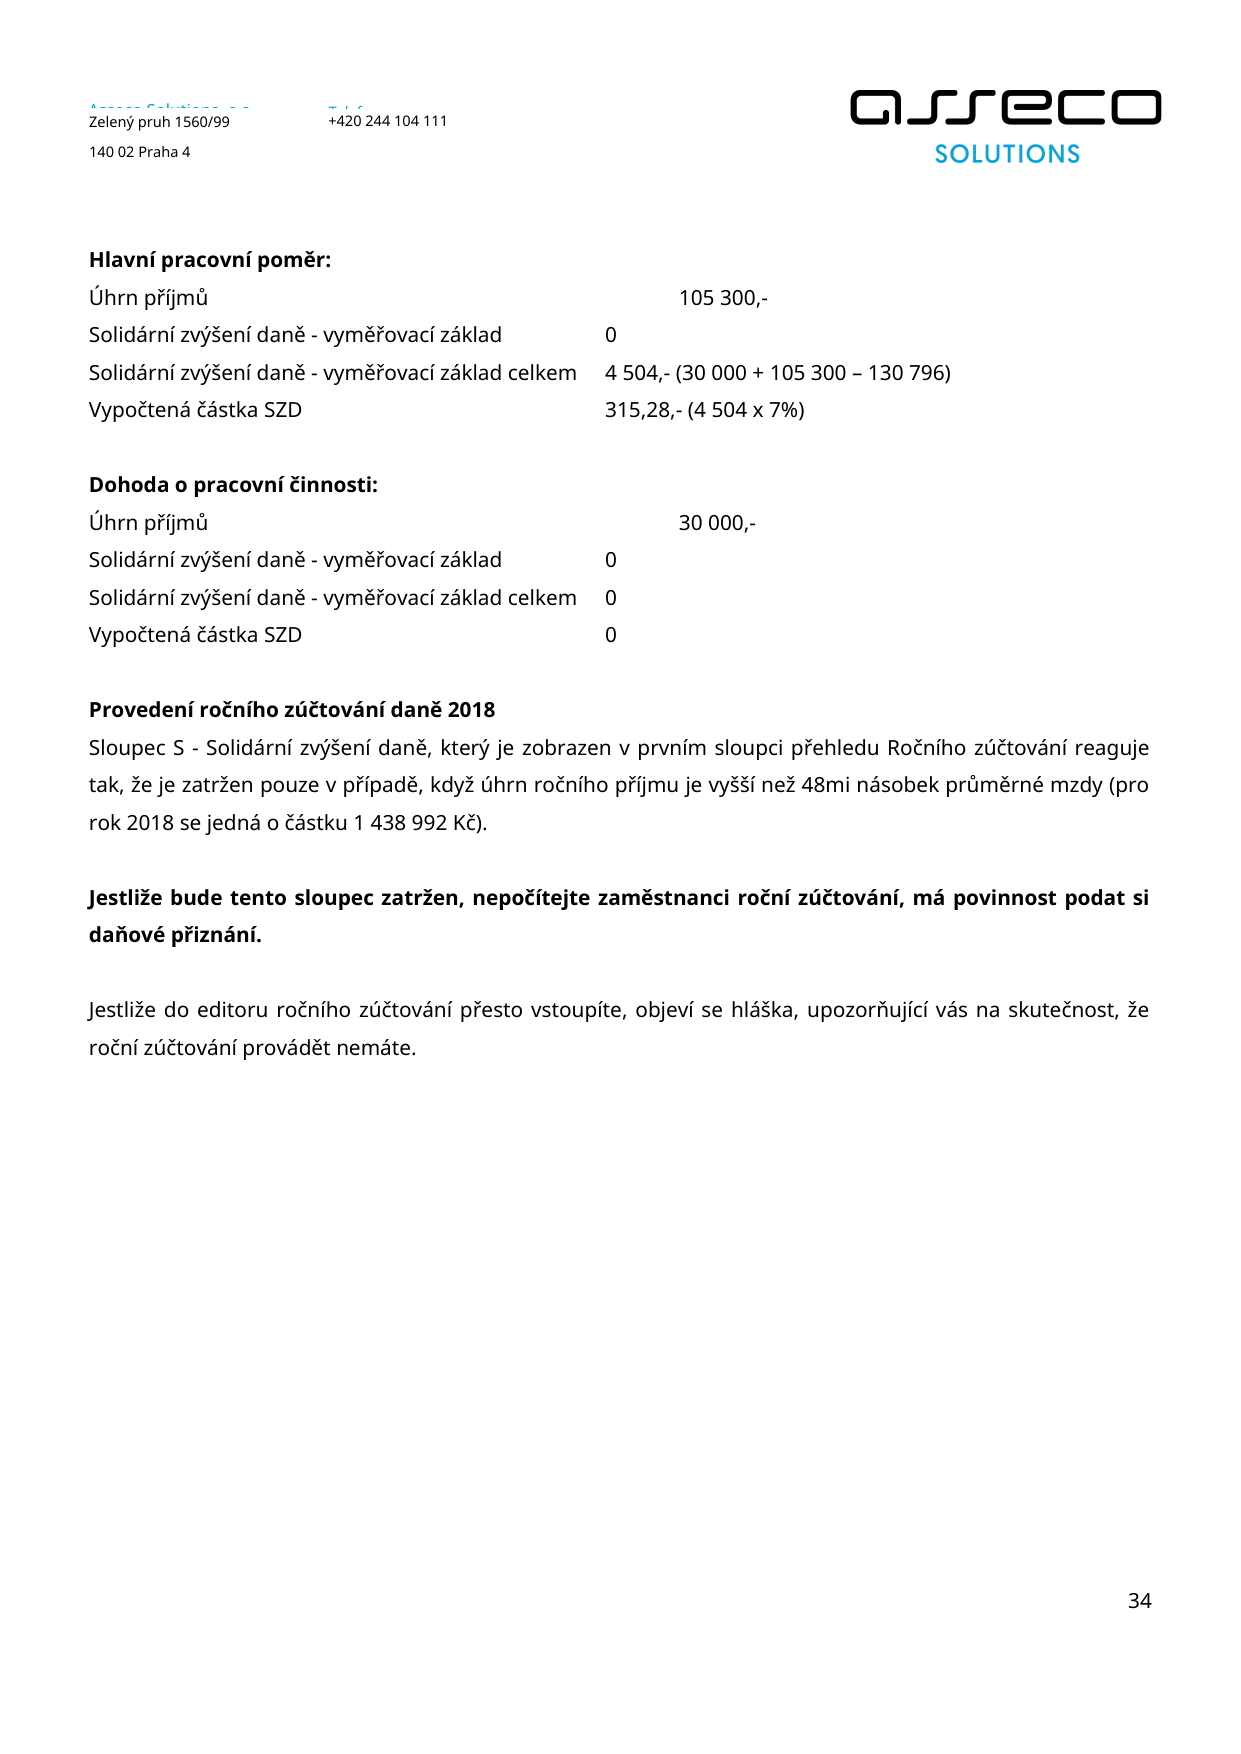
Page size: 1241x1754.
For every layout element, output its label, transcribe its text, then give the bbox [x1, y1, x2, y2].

text Solidární zvýšení daně - vyměřovací základ celkem 4 504,- (30 000 + 105 300 – 130 796) [89, 349, 1152, 386]
text Úhrn příjmů 30 000,- [89, 499, 1152, 536]
text Jestliže do editoru ročního zúčtování přesto vstoupíte, objeví se hláška, upozorňující vás na skutečnost, že roční zúčtování provádět nemáte. [89, 986, 1152, 1061]
picture [850, 90, 1162, 163]
text Dohoda o pracovní činnosti: [89, 461, 1152, 499]
text Solidární zvýšení daně - vyměřovací základ 0 [89, 536, 1152, 574]
text Hlavní pracovní poměr: [89, 236, 1152, 274]
text Solidární zvýšení daně - vyměřovací základ celkem 0 [89, 574, 1152, 611]
picture [1030, 148, 1041, 160]
text Solidární zvýšení daně - vyměřovací základ 0 [89, 311, 1152, 349]
text Jestliže bude tento sloupec zatržen, nepočítejte zaměstnanci roční zúčtování, má povinnost podat si daňové přiznání. [89, 874, 1152, 949]
text Provedení ročního zúčtování daně 2018 [89, 686, 1152, 724]
text Vypočtená částka SZD 0 [89, 611, 1152, 649]
text Úhrn příjmů 105 300,- [89, 274, 1152, 311]
text Sloupec S - Solidární zvýšení daně, který je zobrazen v prvním sloupci přehledu Ročního zúčtování reaguje tak, že je zatržen pouze v případě, když úhrn ročního příjmu je vyšší než 48mi násobek průměrné mzdy (pro rok 2018 se jedná o částku 1 438 992 Kč). [89, 724, 1152, 836]
text Vypočtená částka SZD 315,28,- (4 504 x 7%) [89, 386, 1152, 424]
picture [1053, 153, 1060, 163]
picture [954, 148, 965, 160]
